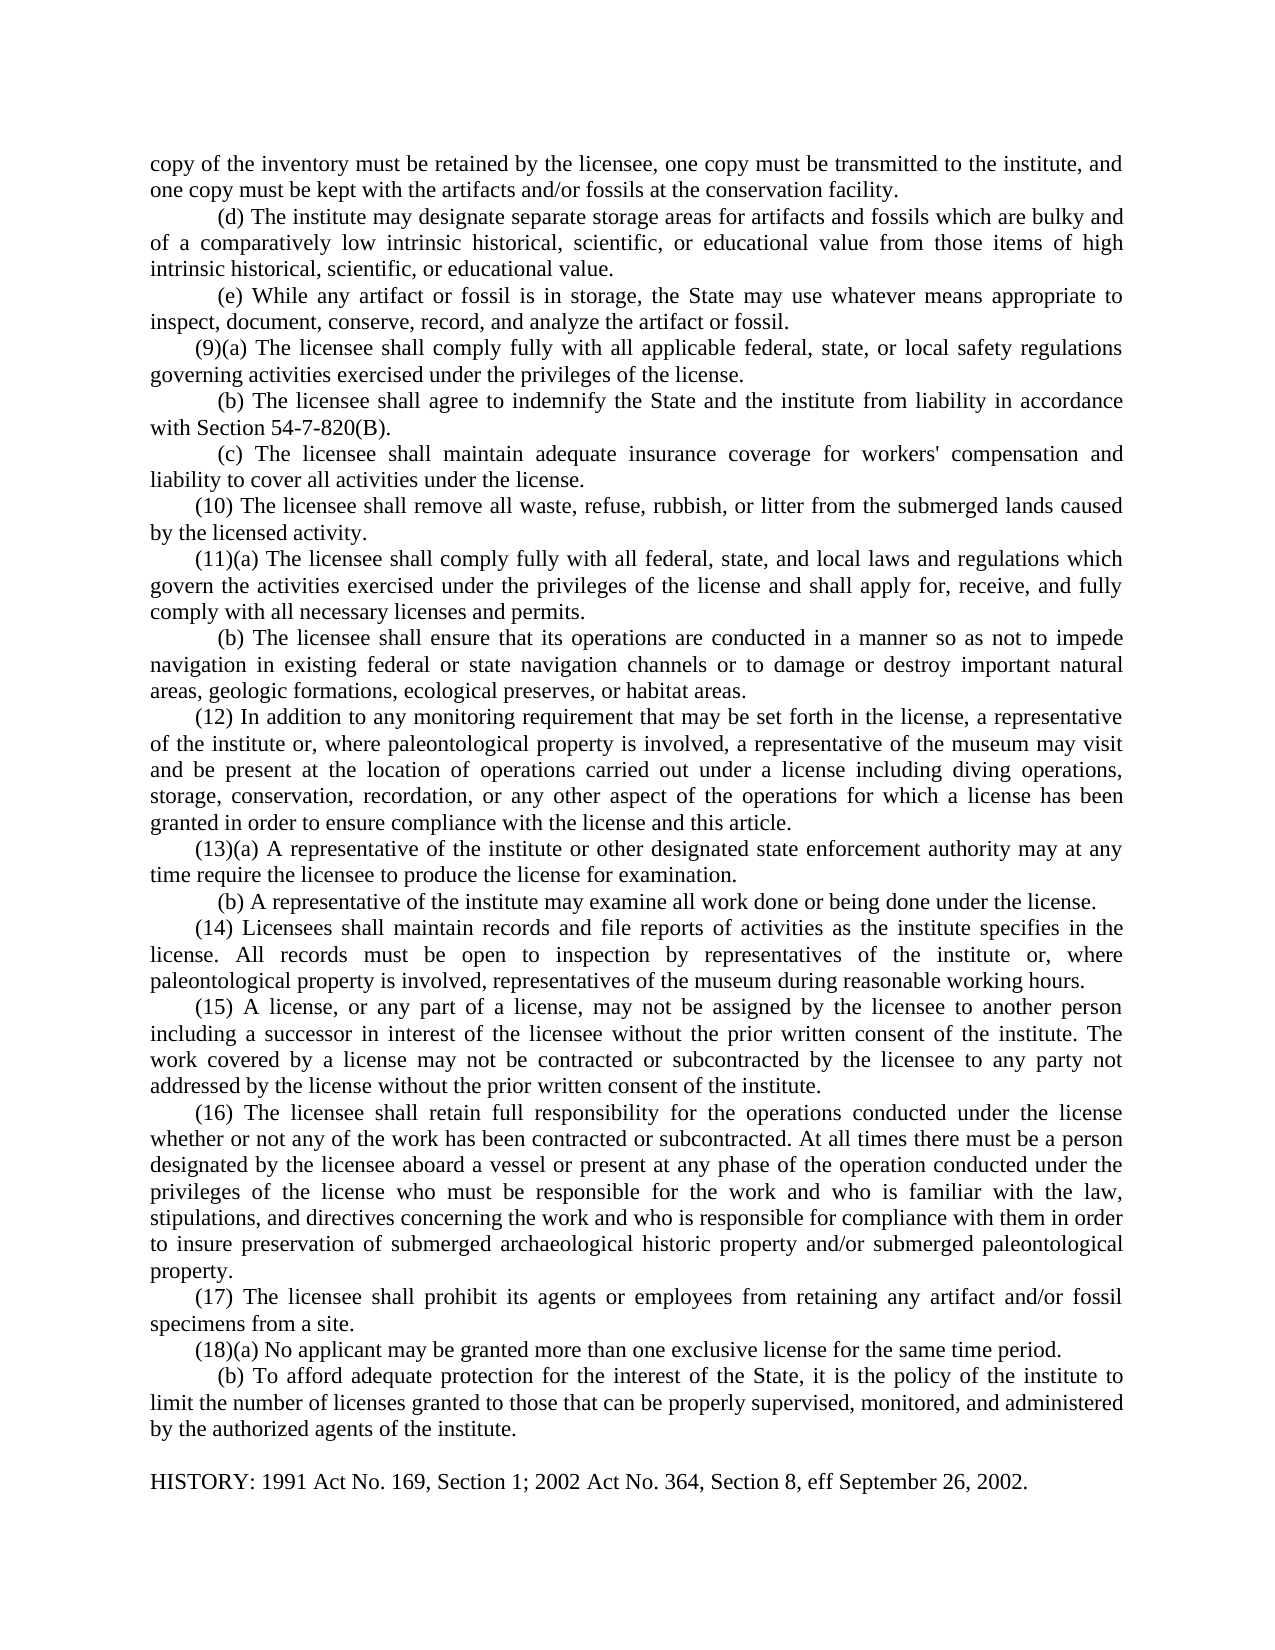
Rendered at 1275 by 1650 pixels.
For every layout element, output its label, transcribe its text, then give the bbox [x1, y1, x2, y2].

text (16) The licensee shall retain full responsibility for the operations conducted under the license whether or not any of the work has been contracted or subcontracted. At all times there must be a person designated by the licensee aboard a vessel or present at any phase of the operation conducted under the privileges of the license who must be responsible for the work and who is familiar with the law, stipulations, and directives concerning the work and who is responsible for compliance with them in order to insure preservation of submerged archaeological historic property and/or submerged paleontological property. [150, 1099, 1125, 1283]
text (9)(a) The licensee shall comply fully with all applicable federal, state, or local safety regulations governing activities exercised under the privileges of the license. [150, 334, 1125, 387]
text (b) The licensee shall agree to indemnify the State and the institute from liability in accordance with Section 54-7-820(B). [150, 387, 1125, 440]
text (b) The licensee shall ensure that its operations are conducted in a manner so as not to impede navigation in existing federal or state navigation channels or to damage or destroy important natural areas, geologic formations, ecological preserves, or habitat areas. [150, 624, 1125, 703]
text (e) While any artifact or fossil is in storage, the State may use whatever means appropriate to inspect, document, conserve, record, and analyze the artifact or fossil. [150, 282, 1125, 334]
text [150, 150, 1125, 203]
text (12) In addition to any monitoring requirement that may be set forth in the license, a representative of the institute or, where paleontological property is involved, a representative of the museum may visit and be present at the location of operations carried out under a license including diving operations, storage, conservation, recordation, or any other aspect of the operations for which a license has been granted in order to ensure compliance with the license and this article. [150, 703, 1125, 835]
text (17) The licensee shall prohibit its agents or employees from retaining any artifact and/or fossil specimens from a site. [150, 1283, 1125, 1336]
text (15) A license, or any part of a license, may not be assigned by the licensee to another person including a successor in interest of the licensee without the prior written consent of the institute. The work covered by a license may not be contracted or subcontracted by the licensee to any party not addressed by the license without the prior written consent of the institute. [150, 993, 1125, 1099]
text (b) A representative of the institute may examine all work done or being done under the license. [150, 888, 1125, 914]
text (10) The licensee shall remove all waste, refuse, rubbish, or litter from the submerged lands caused by the licensed activity. [150, 493, 1125, 545]
text (d) The institute may designate separate storage areas for artifacts and fossils which are bulky and of a comparatively low intrinsic historical, scientific, or educational value from those items of high intrinsic historical, scientific, or educational value. [150, 203, 1125, 282]
text (14) Licensees shall maintain records and file reports of activities as the institute specifies in the license. All records must be open to inspection by representatives of the institute or, where paleontological property is involved, representatives of the museum during reasonable working hours. [150, 914, 1125, 993]
text HISTORY: 1991 Act No. 169, Section 1; 2002 Act No. 364, Section 8, eff September 26, 2002. [150, 1468, 1125, 1494]
text (18)(a) No applicant may be granted more than one exclusive license for the same time period. [150, 1336, 1125, 1362]
text (11)(a) The licensee shall comply fully with all federal, state, and local laws and regulations which govern the activities exercised under the privileges of the license and shall apply for, receive, and fully comply with all necessary licenses and permits. [150, 545, 1125, 624]
text (13)(a) A representative of the institute or other designated state enforcement authority may at any time require the licensee to produce the license for examination. [150, 835, 1125, 888]
text (b) To afford adequate protection for the interest of the State, it is the policy of the institute to limit the number of licenses granted to those that can be properly supervised, monitored, and administered by the authorized agents of the institute. [150, 1362, 1125, 1441]
text (c) The licensee shall maintain adequate insurance coverage for workers' compensation and liability to cover all activities under the license. [150, 440, 1125, 493]
